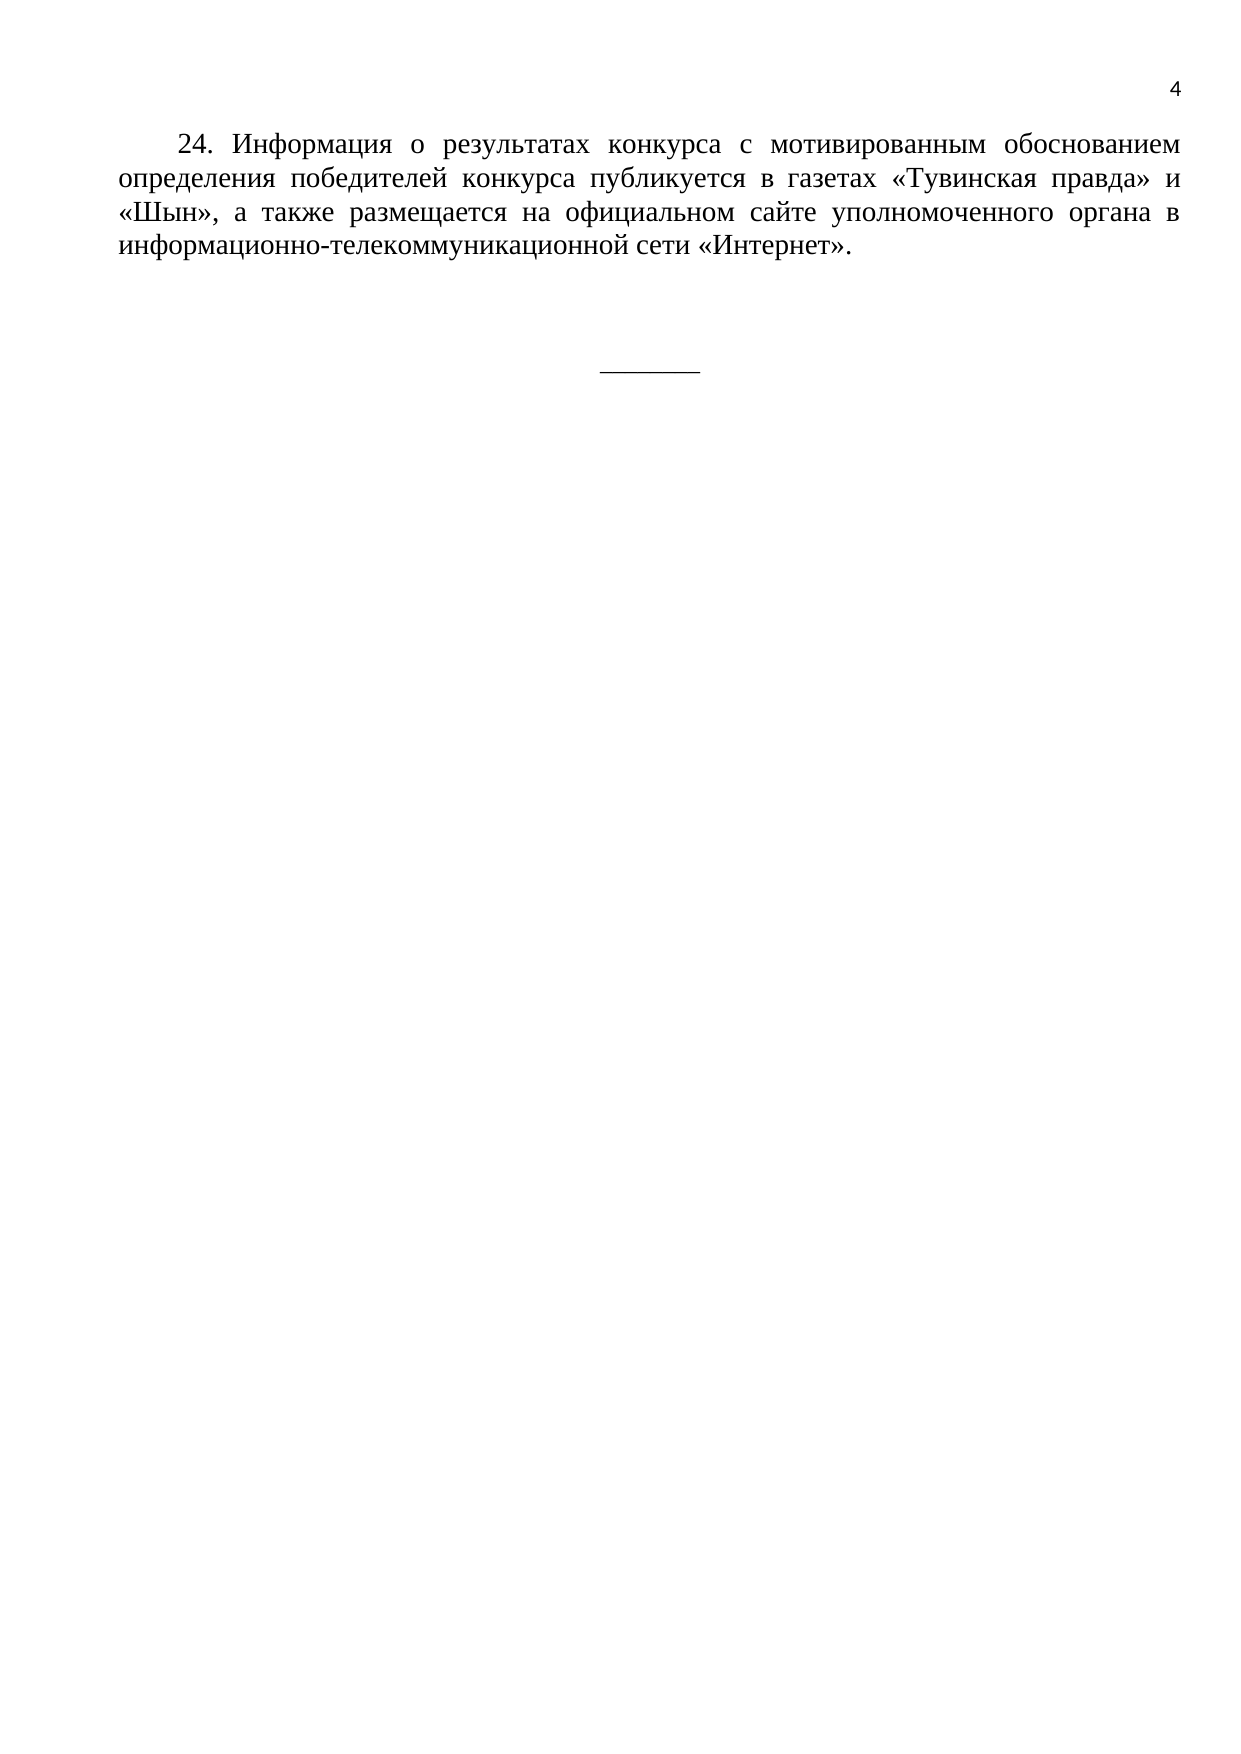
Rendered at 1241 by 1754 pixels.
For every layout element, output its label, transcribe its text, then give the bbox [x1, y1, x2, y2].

text ________ [118, 347, 1181, 376]
text 24. Информация о результатах конкурса с мотивированным обоснованием определения победителей конкурса публикуется в газетах «Тувинская правда» и «Шын», а также размещается на официальном сайте уполномоченного органа в информационно-телекоммуникационной сети «Интернет». [118, 127, 1181, 261]
